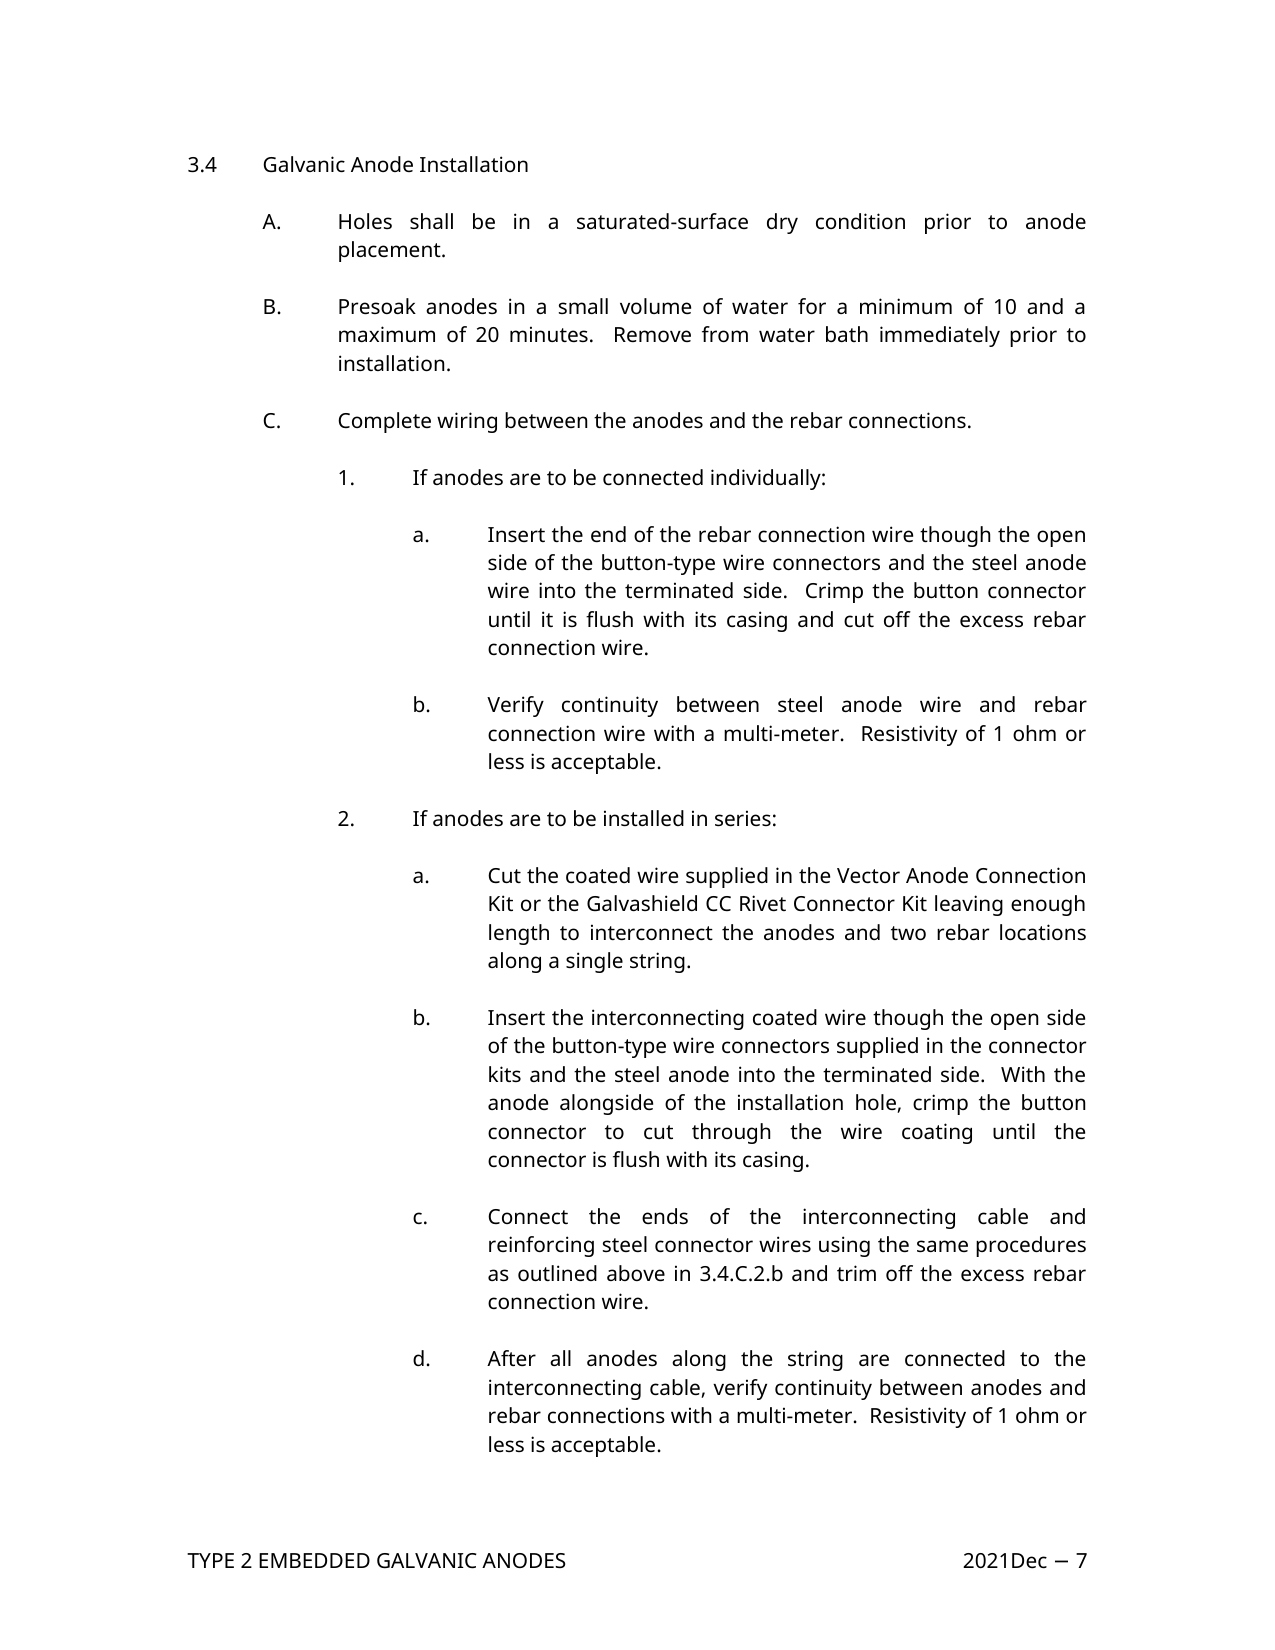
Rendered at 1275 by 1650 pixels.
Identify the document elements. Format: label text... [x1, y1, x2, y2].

text b. Verify continuity between steel anode wire and rebar connection wire with a multi-meter. Resistivity of 1 ohm or less is acceptable. [412, 690, 1087, 776]
list Presoak anodes in a small volume of water for a minimum of 10 and a maximum of 20 minutes. Remove from water bath immediately prior to installation. [262, 292, 1087, 377]
text b. Insert the interconnecting coated wire though the open side of the button-type wire connectors supplied in the connector kits and the steel anode into the terminated side. With the anode alongside of the installation hole, crimp the button connector to cut through the wire coating until the connector is flush with its casing. [412, 1003, 1087, 1174]
text 3.4 Galvanic Anode Installation [187, 150, 1087, 178]
text 2. If anodes are to be installed in series: [262, 804, 1087, 832]
text 1. If anodes are to be connected individually: [262, 463, 1087, 491]
list Holes shall be in a saturated-surface dry condition prior to anode placement. [262, 207, 1087, 264]
list Complete wiring between the anodes and the rebar connections. [262, 406, 1087, 434]
text c. Connect the ends of the interconnecting cable and reinforcing steel connector wires using the same procedures as outlined above in 3.4.C.2.b and trim off the excess rebar connection wire. [412, 1202, 1087, 1316]
text a. Insert the end of the rebar connection wire though the open side of the button-type wire connectors and the steel anode wire into the terminated side. Crimp the button connector until it is flush with its casing and cut off the excess rebar connection wire. [412, 520, 1087, 662]
text d. After all anodes along the string are connected to the interconnecting cable, verify continuity between anodes and rebar connections with a multi-meter. Resistivity of 1 ohm or less is acceptable. [412, 1344, 1087, 1458]
text a. Cut the coated wire supplied in the Vector Anode Connection Kit or the Galvashield CC Rivet Connector Kit leaving enough length to interconnect the anodes and two rebar locations along a single string. [412, 861, 1087, 975]
